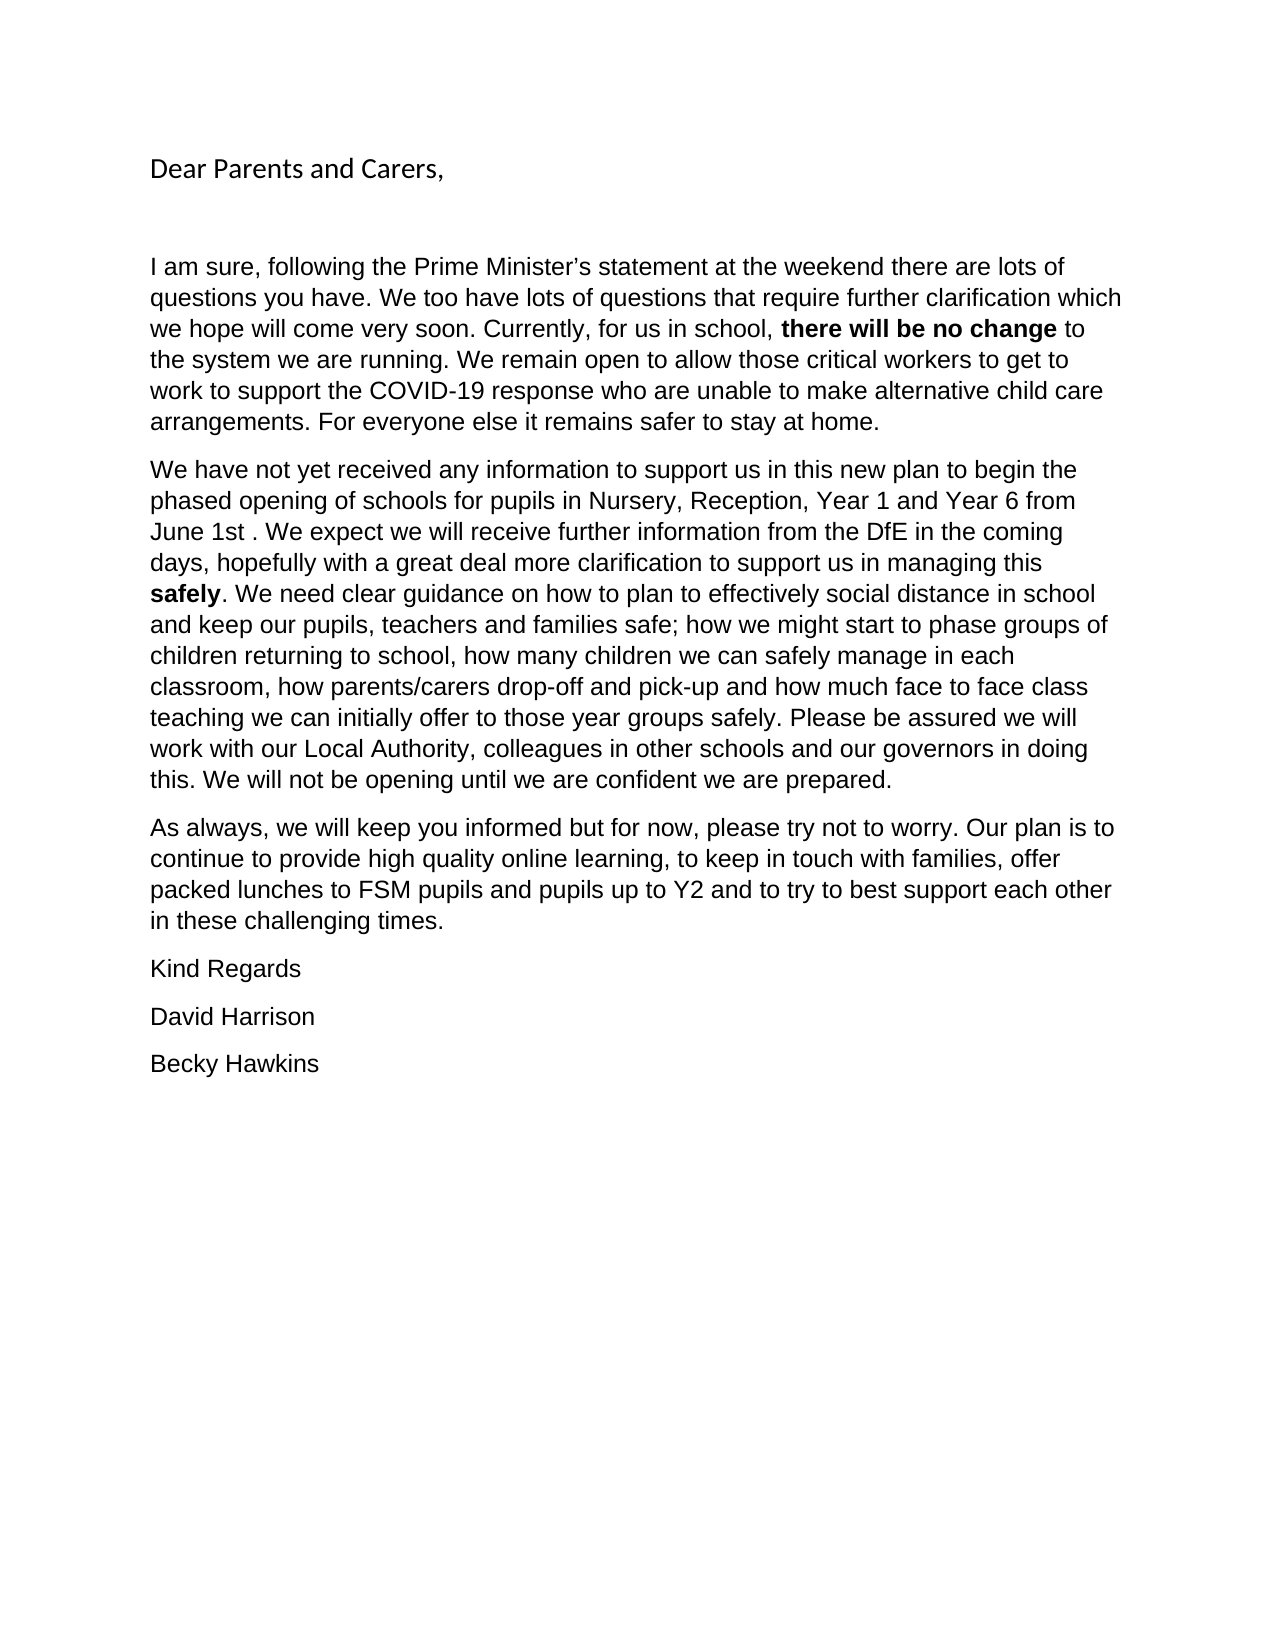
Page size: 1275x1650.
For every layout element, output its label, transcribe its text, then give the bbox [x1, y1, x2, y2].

text I am sure, following the Prime Minister’s statement at the weekend there are lots of questions you have. We too have lots of questions that require further clarification which we hope will come very soon. Currently, for us in school, there will be no change to the system we are running. We remain open to allow those critical workers to get to work to support the COVID-19 response who are unable to make alternative child care arrangements. For everyone else it remains safer to stay at home. [150, 252, 1125, 436]
text Becky Hawkins [150, 1049, 1125, 1078]
text Kind Regards [150, 954, 1125, 983]
text As always, we will keep you informed but for now, please try not to worry. Our plan is to continue to provide high quality online learning, to keep in touch with families, offer packed lunches to FSM pupils and pupils up to Y2 and to try to best support each other in these challenging times. [150, 813, 1125, 935]
text David Harrison [150, 1002, 1125, 1030]
text We have not yet received any information to support us in this new plan to begin the phased opening of schools for pupils in Nursery, Reception, Year 1 and Year 6 from June 1st . We expect we will receive further information from the DfE in the coming days, hopefully with a great deal more clarification to support us in managing this safely. We need clear guidance on how to plan to effectively social distance in school and keep our pupils, teachers and families safe; how we might start to phase groups of children returning to school, how many children we can safely manage in each classroom, how parents/carers drop-off and pick-up and how much face to face class teaching we can initially offer to those year groups safely. Please be assured we will work with our Local Authority, colleagues in other schools and our governors in doing this. We will not be opening until we are confident we are prepared. [150, 455, 1125, 794]
text Dear Parents and Carers, [150, 150, 1125, 186]
